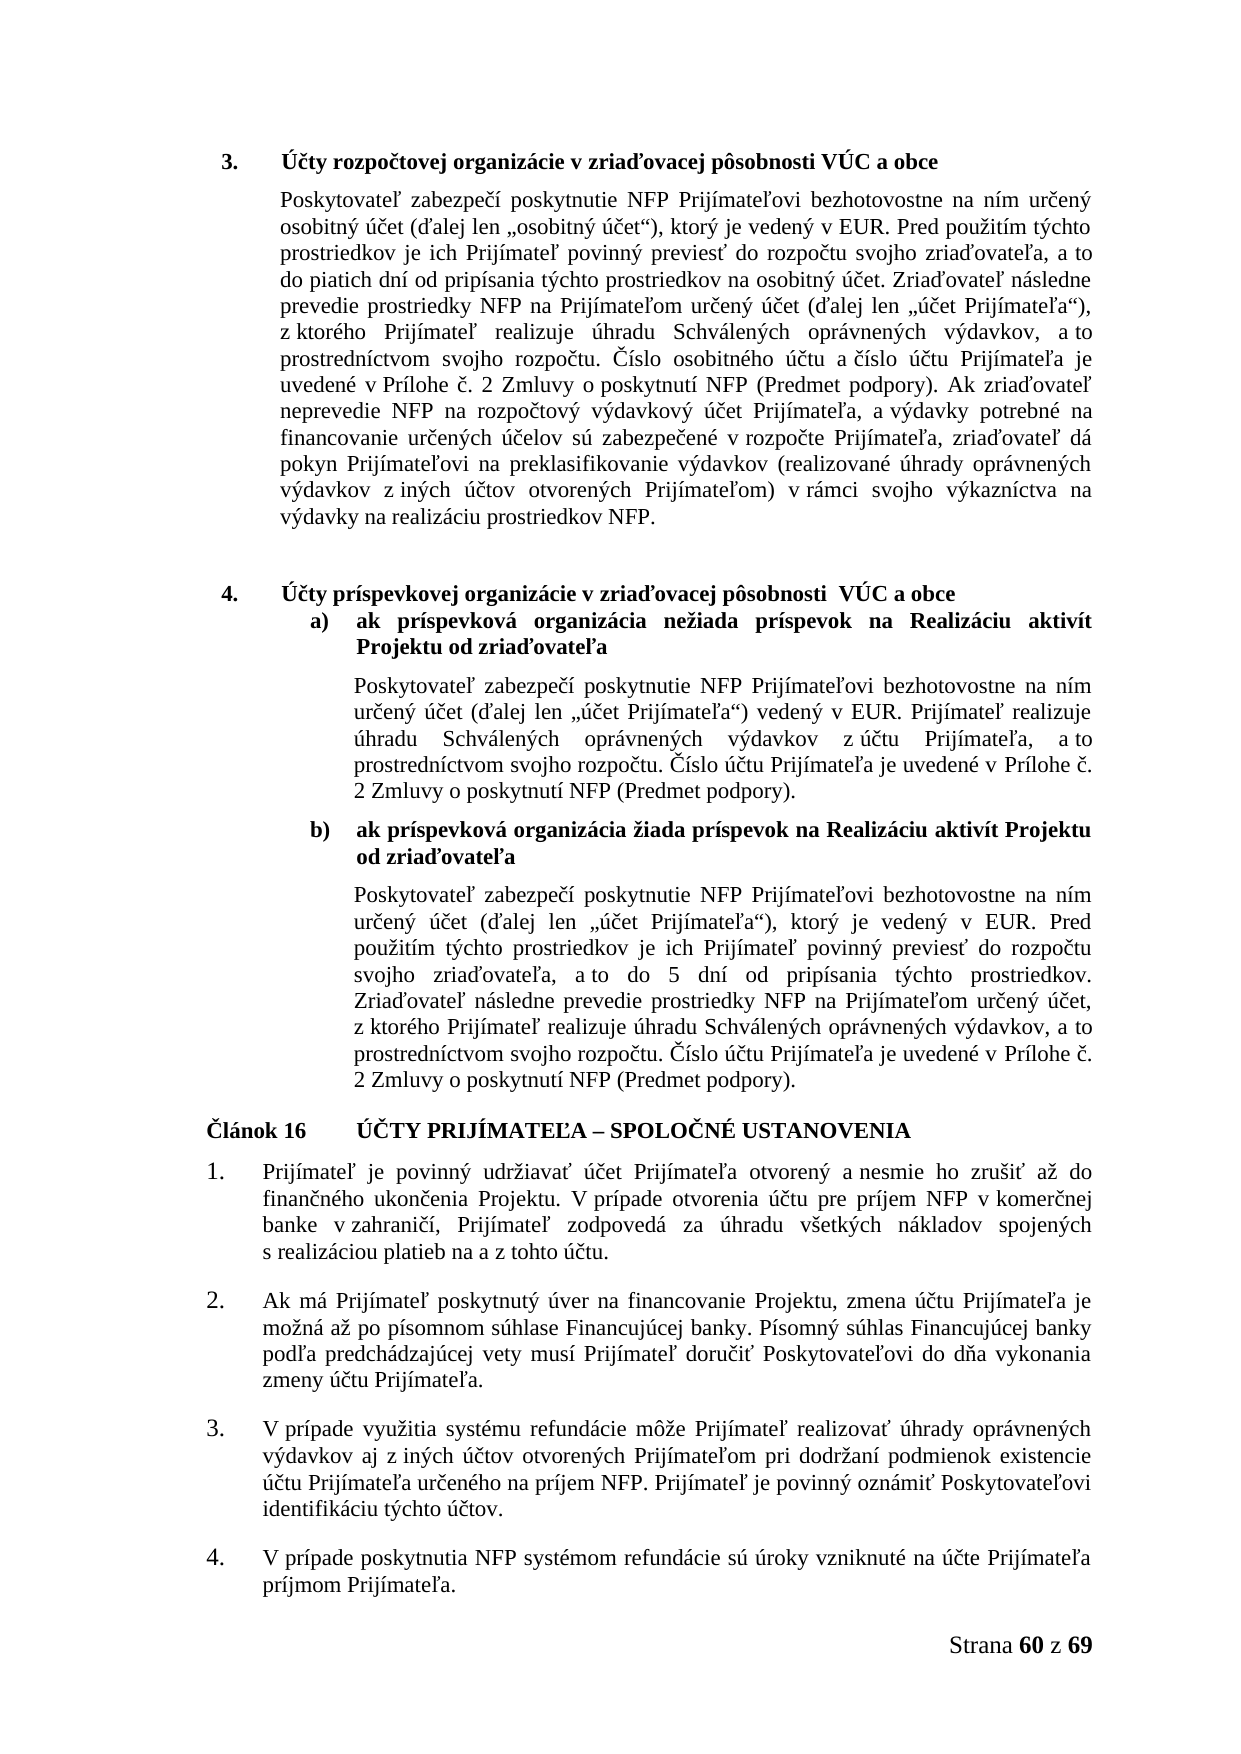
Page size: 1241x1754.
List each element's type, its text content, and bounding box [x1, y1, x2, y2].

text Poskytovateľ zabezpečí poskytnutie NFP Prijímateľovi bezhotovostne na ním určený účet (ďalej len „účet Prijímateľa“) vedený v EUR. Prijímateľ realizuje úhradu Schválených oprávnených výdavkov z účtu Prijímateľa, a to prostredníctvom svojho rozpočtu. Číslo účtu Prijímateľa je uvedené v Prílohe č. 2 Zmluvy o poskytnutí NFP (Predmet podpory). [354, 672, 1092, 804]
list Účty rozpočtovej organizácie v zriaďovacej pôsobnosti VÚC a obce [221, 148, 1092, 174]
text Článok 16 ÚČtY PrijímateľA – SPOLOČNÉ USTANOVENIA [206, 1117, 1092, 1144]
list Účty príspevkovej organizácie v zriaďovacej pôsobnosti VÚC a obce [221, 581, 1092, 607]
list Prijímateľ je povinný udržiavať účet Prijímateľa otvorený a nesmie ho zrušiť až do finančného ukončenia Projektu. V prípade otvorenia účtu pre príjem NFP v komerčnej banke v zahraničí, Prijímateľ zodpovedá za úhradu všetkých nákladov spojených s realizáciou platieb na a z tohto účtu. [206, 1156, 1092, 1264]
list V prípade poskytnutia NFP systémom refundácie sú úroky vzniknuté na účte Prijímateľa príjmom Prijímateľa. [206, 1542, 1092, 1597]
list ak príspevková organizácia nežiada príspevok na Realizáciu aktivít Projektu od zriaďovateľa [310, 607, 1092, 659]
list Ak má Prijímateľ poskytnutý úver na financovanie Projektu, zmena účtu Prijímateľa je možná až po písomnom súhlase Financujúcej banky. Písomný súhlas Financujúcej banky podľa predchádzajúcej vety musí Prijímateľ doručiť Poskytovateľovi do dňa vykonania zmeny účtu Prijímateľa. [206, 1285, 1092, 1393]
text Poskytovateľ zabezpečí poskytnutie NFP Prijímateľovi bezhotovostne na ním určený účet (ďalej len „účet Prijímateľa“), ktorý je vedený v EUR. Pred použitím týchto prostriedkov je ich Prijímateľ povinný previesť do rozpočtu svojho zriaďovateľa, a to do 5 dní od pripísania týchto prostriedkov. Zriaďovateľ následne prevedie prostriedky NFP na Prijímateľom určený účet, z ktorého Prijímateľ realizuje úhradu Schválených oprávnených výdavkov, a to prostredníctvom svojho rozpočtu. Číslo účtu Prijímateľa je uvedené v Prílohe č. 2 Zmluvy o poskytnutí NFP (Predmet podpory). [354, 882, 1092, 1092]
list V prípade využitia systému refundácie môže Prijímateľ realizovať úhrady oprávnených výdavkov aj z iných účtov otvorených Prijímateľom pri dodržaní podmienok existencie účtu Prijímateľa určeného na príjem NFP. Prijímateľ je povinný oznámiť Poskytovateľovi identifikáciu týchto účtov. [206, 1413, 1092, 1521]
list ak príspevková organizácia žiada príspevok na Realizáciu aktivít Projektu od zriaďovateľa [310, 816, 1092, 869]
text Poskytovateľ zabezpečí poskytnutie NFP Prijímateľovi bezhotovostne na ním určený osobitný účet (ďalej len „osobitný účet“), ktorý je vedený v EUR. Pred použitím týchto prostriedkov je ich Prijímateľ povinný previesť do rozpočtu svojho zriaďovateľa, a to do piatich dní od pripísania týchto prostriedkov na osobitný účet. Zriaďovateľ následne prevedie prostriedky NFP na Prijímateľom určený účet (ďalej len „účet Prijímateľa“), z ktorého Prijímateľ realizuje úhradu Schválených oprávnených výdavkov, a to prostredníctvom svojho rozpočtu. Číslo osobitného účtu a číslo účtu Prijímateľa je uvedené v Prílohe č. 2 Zmluvy o poskytnutí NFP (Predmet podpory). Ak zriaďovateľ neprevedie NFP na rozpočtový výdavkový účet Prijímateľa, a výdavky potrebné na financovanie určených účelov sú zabezpečené v rozpočte Prijímateľa, zriaďovateľ dá pokyn Prijímateľovi na preklasifikovanie výdavkov (realizované úhrady oprávnených výdavkov z iných účtov otvorených Prijímateľom) v rámci svojho výkazníctva na výdavky na realizáciu prostriedkov NFP. [280, 187, 1092, 529]
